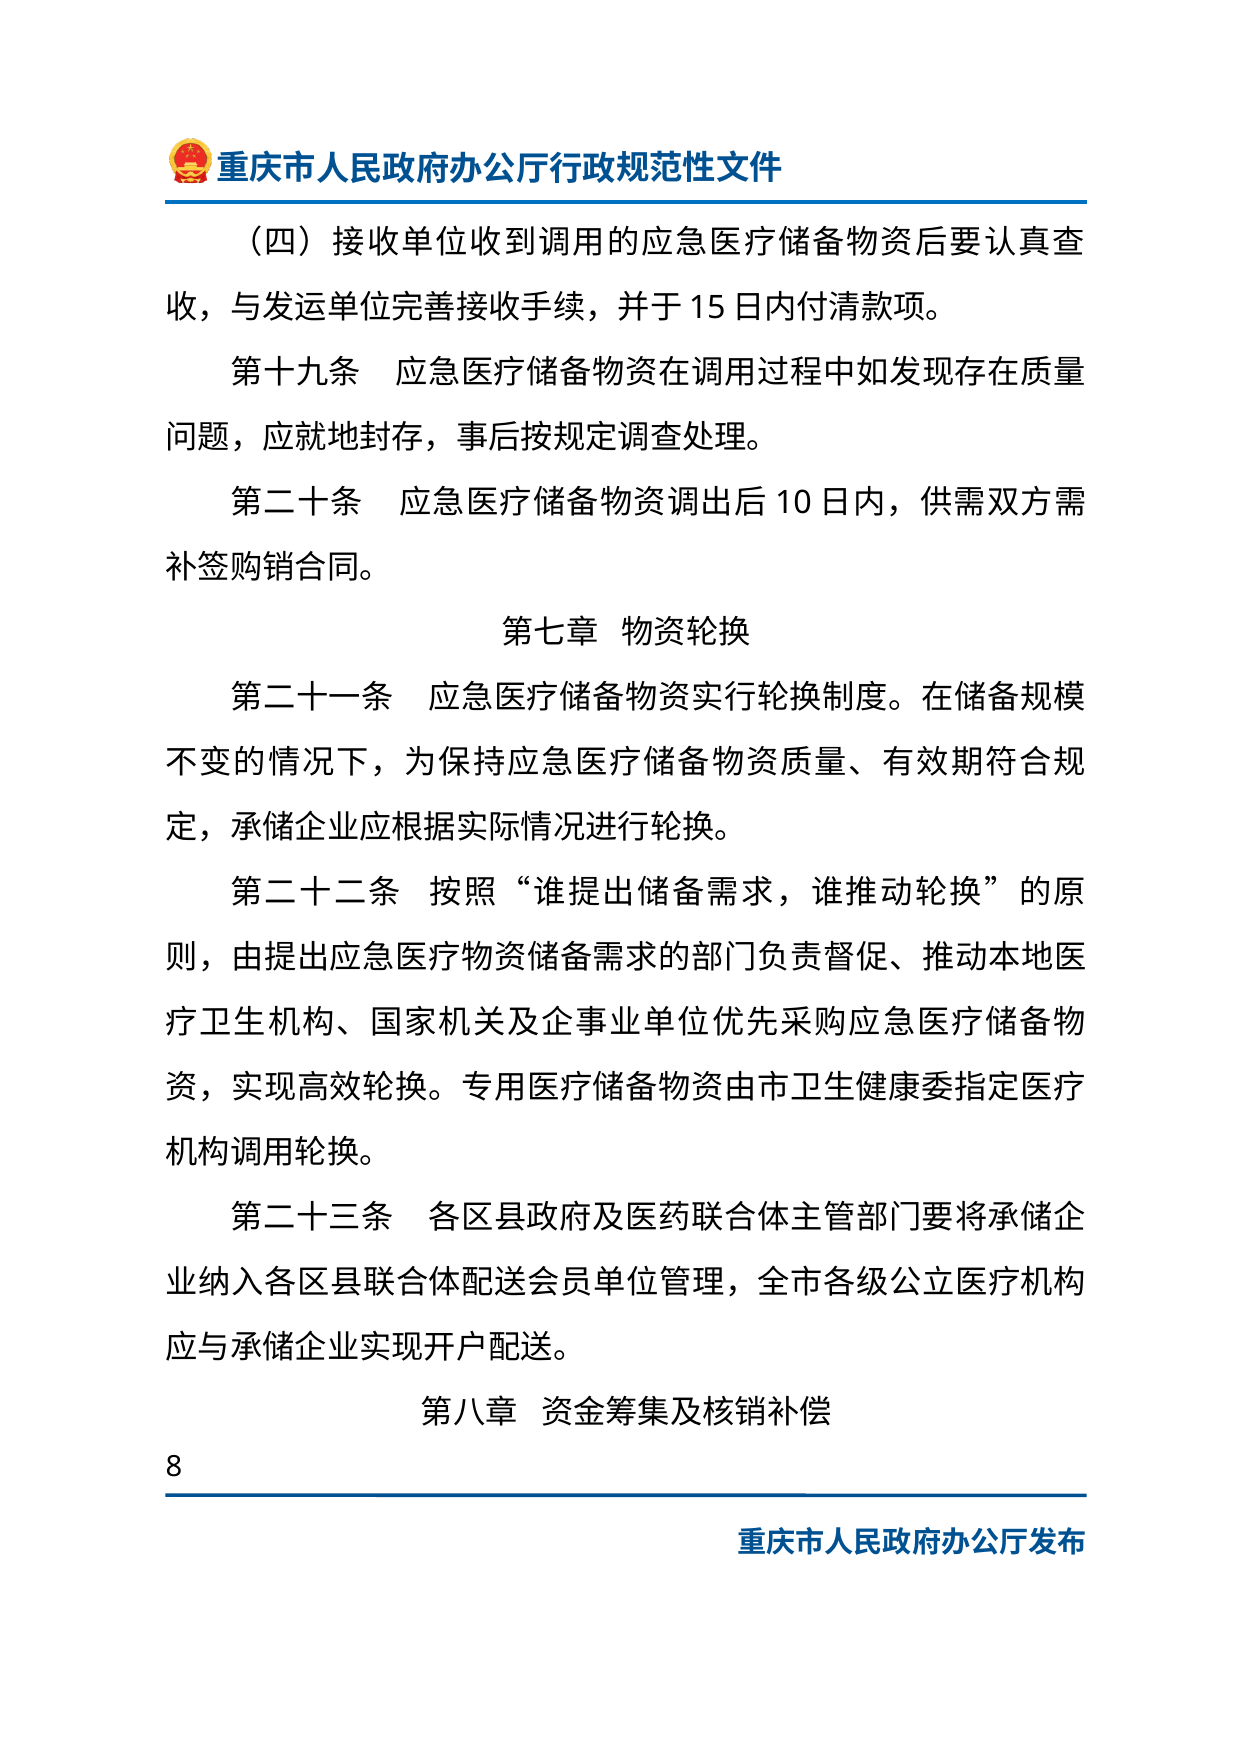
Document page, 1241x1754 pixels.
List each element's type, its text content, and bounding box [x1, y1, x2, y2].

text 第七章 物资轮换 [165, 597, 1087, 662]
text （四）接收单位收到调用的应急医疗储备物资后要认真查收，与发运单位完善接收手续，并于15日内付清款项。 [165, 207, 1087, 337]
text 第二十三条 各区县政府及医药联合体主管部门要将承储企业纳入各区县联合体配送会员单位管理，全市各级公立医疗机构应与承储企业实现开户配送。 [165, 1182, 1087, 1377]
picture [165, 136, 216, 187]
text 第十九条 应急医疗储备物资在调用过程中如发现存在质量问题，应就地封存，事后按规定调查处理。 [165, 337, 1087, 467]
text 第二十二条 按照“谁提出储备需求，谁推动轮换”的原则，由提出应急医疗物资储备需求的部门负责督促、推动本地医疗卫生机构、国家机关及企事业单位优先采购应急医疗储备物资，实现高效轮换。专用医疗储备物资由市卫生健康委指定医疗机构调用轮换。 [165, 857, 1087, 1182]
text 第八章 资金筹集及核销补偿 [165, 1377, 1087, 1442]
text 第二十一条 应急医疗储备物资实行轮换制度。在储备规模不变的情况下，为保持应急医疗储备物资质量、有效期符合规定，承储企业应根据实际情况进行轮换。 [165, 662, 1087, 857]
text 第二十条 应急医疗储备物资调出后10日内，供需双方需补签购销合同。 [165, 467, 1087, 597]
